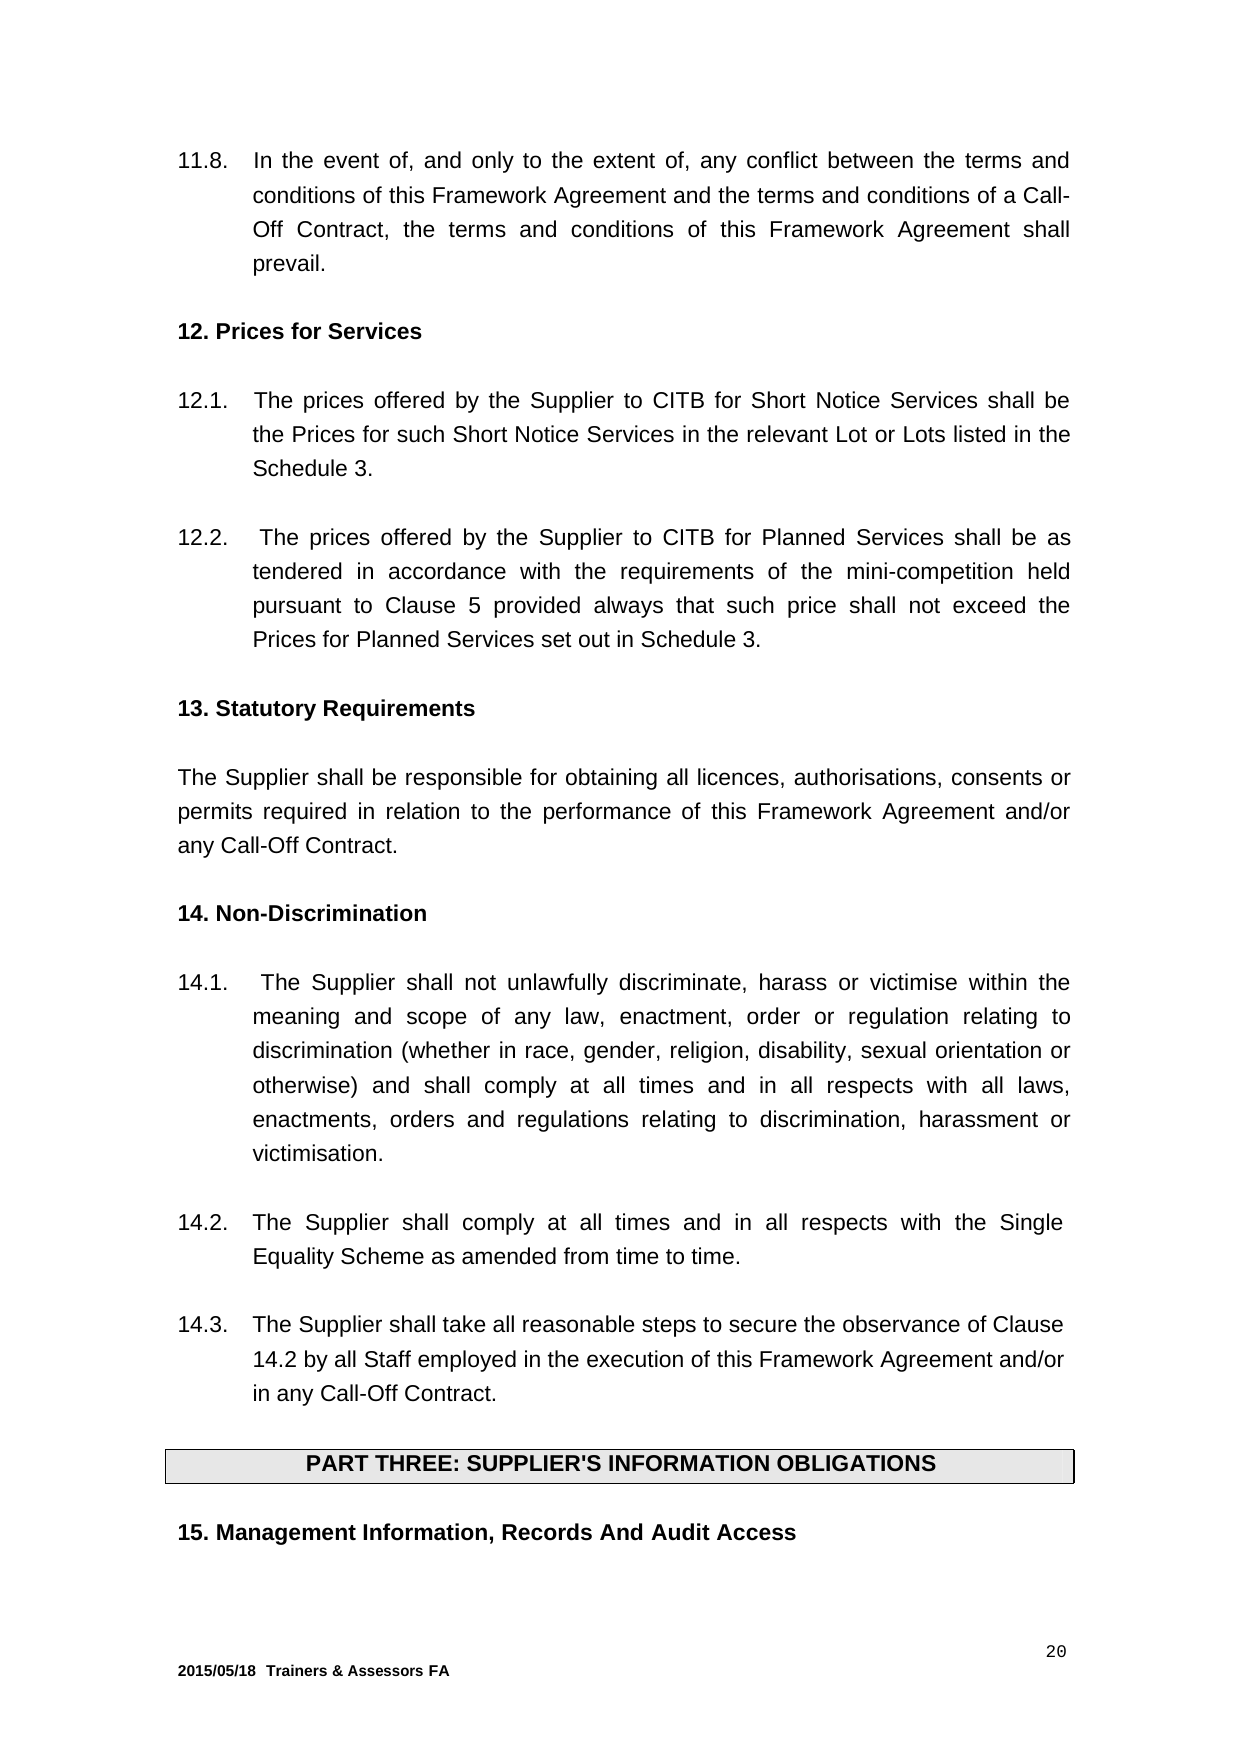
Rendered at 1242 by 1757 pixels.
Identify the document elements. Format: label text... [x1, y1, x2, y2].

text 12.1. The prices offered by the Supplier to CITB for Short Notice Services shall be the Prices for such Short Notice Services in the relevant Lot or Lots listed in the Schedule 3. [177, 387, 1071, 482]
text 14.2 by all Staff employed in the execution of this Framework Agreement and/or in any Call-Off Contract. [252, 1338, 1071, 1406]
text Equality Scheme as amended from time to time. [252, 1243, 1079, 1269]
text PART THREE: SUPPLIER'S INFORMATION OBLIGATIONS [306, 1449, 1079, 1475]
text 14.2. The Supplier shall comply at all times and in all respects with the Single [177, 1209, 1070, 1235]
text 12. Prices for Services [177, 318, 428, 344]
text 11.8. In the event of, and only to the extent of, any conflict between the terms and conditions of this Framework Agreement and the terms and conditions of a Call- Off Contract, the terms and conditions of this Framework Agreement shall prevail. [177, 147, 1070, 276]
text The Supplier shall be responsible for obtaining all licences, authorisations, consents or permits required in relation to the performance of this Framework Agreement and/or any Call-Off Contract. [177, 763, 1071, 858]
text 13. Statutory Requirements [177, 695, 481, 721]
text 14.3. The Supplier shall take all reasonable steps to secure the observance of Clause [177, 1311, 1070, 1338]
text 14.1. The Supplier shall not unlawfully discriminate, harass or victimise within the meaning and scope of any law, enactment, order or regulation relating to discrimination (whether in race, gender, religion, disability, sexual orientation or otherwise) and shall comply at all times and in all respects with all laws, enactments, orders and regulations relating to discrimination, harassment or victimisation. [177, 969, 1071, 1166]
text 15. Management Information, Records And Audit Access [177, 1519, 1079, 1545]
text 12.2. The prices offered by the Supplier to CITB for Planned Services shall be as tendered in accordance with the requirements of the mini-competition held pursuant to Clause 5 provided always that such price shall not exceed the Prices for Planned Services set out in Schedule 3. [177, 524, 1071, 653]
text 14. Non-Discrimination [177, 900, 433, 927]
